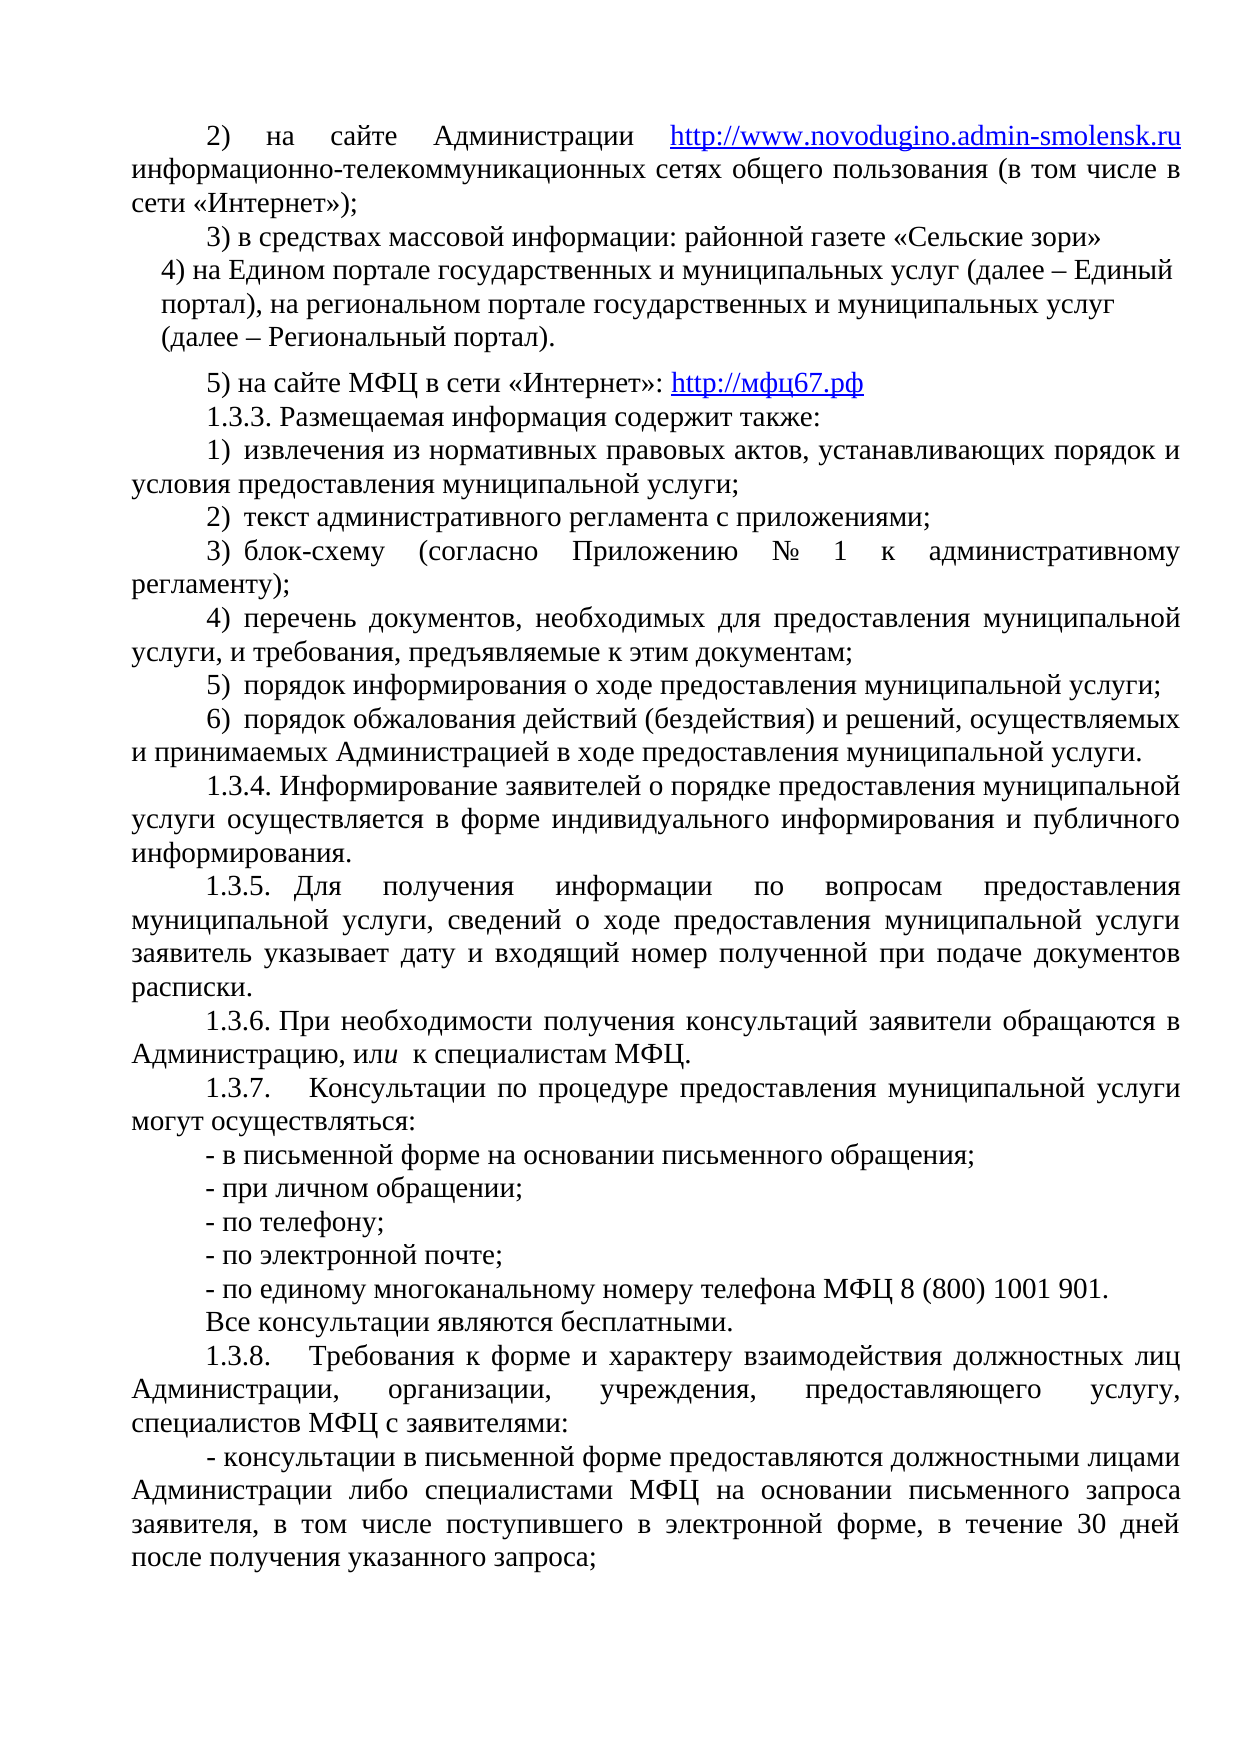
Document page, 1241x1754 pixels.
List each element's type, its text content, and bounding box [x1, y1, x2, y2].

text 5) на сайте МФЦ в сети «Интернет»: http://мфц67.рф [131, 365, 1181, 399]
list блок-схему (согласно Приложению № 1 к административному регламенту); [131, 533, 1181, 600]
text - по единому многоканальному номеру телефона МФЦ 8 (800) 1001 901. [131, 1271, 1181, 1304]
text 1.3.3. Размещаемая информация содержит также: [131, 399, 1181, 432]
text 3) в средствах массовой информации: районной газете «Сельские зори» [131, 219, 1181, 252]
text - консультации в письменной форме предоставляются должностными лицами Администрации либо специалистами МФЦ на основании письменного запроса заявителя, в том числе поступившего в электронной форме, в течение 30 дней после получения указанного запроса; [131, 1439, 1181, 1573]
list перечень документов, необходимых для предоставления муниципальной услуги, и требования, предъявляемые к этим документам; [131, 600, 1181, 667]
text 1.3.4. Информирование заявителей о порядке предоставления муниципальной услуги осуществляется в форме индивидуального информирования и публичного информирования. [131, 768, 1181, 868]
list Для получения информации по вопросам предоставления муниципальной услуги, сведений о ходе предоставления муниципальной услуги заявитель указывает дату и входящий номер полученной при подаче документов расписки. [131, 868, 1181, 1003]
text - при личном обращении; [131, 1170, 1181, 1204]
text 2) на сайте Администрации http://www.novodugino.admin-smolensk.ru информационно-телекоммуникационных сетях общего пользования (в том числе в сети «Интернет»); [131, 118, 1181, 219]
text - в письменной форме на основании письменного обращения; [131, 1137, 1181, 1170]
text - по электронной почте; [131, 1237, 1181, 1271]
text Все консультации являются бесплатными. [131, 1304, 1181, 1338]
list порядок информирования о ходе предоставления муниципальной услуги; [131, 667, 1181, 701]
list Консультации по процедуре предоставления муниципальной услуги могут осуществляться: [131, 1070, 1181, 1137]
text - по телефону; [131, 1204, 1181, 1237]
list извлечения из нормативных правовых актов, устанавливающих порядок и условия предоставления муниципальной услуги; [131, 432, 1181, 499]
list При необходимости получения консультаций заявители обращаются в Администрацию, или к специалистам МФЦ. [131, 1003, 1181, 1070]
list порядок обжалования действий (бездействия) и решений, осуществляемых и принимаемых Администрацией в ходе предоставления муниципальной услуги. [131, 701, 1181, 768]
text 4) на Едином портале государственных и муниципальных услуг (далее – Единый портал), на региональном портале государственных и муниципальных услуг (далее – Региональный портал). [161, 252, 1181, 353]
list текст административного регламента с приложениями; [131, 499, 1181, 533]
list Требования к форме и характеру взаимодействия должностных лиц Администрации, организации, учреждения, предоставляющего услугу, специалистов МФЦ с заявителями: [131, 1338, 1181, 1439]
